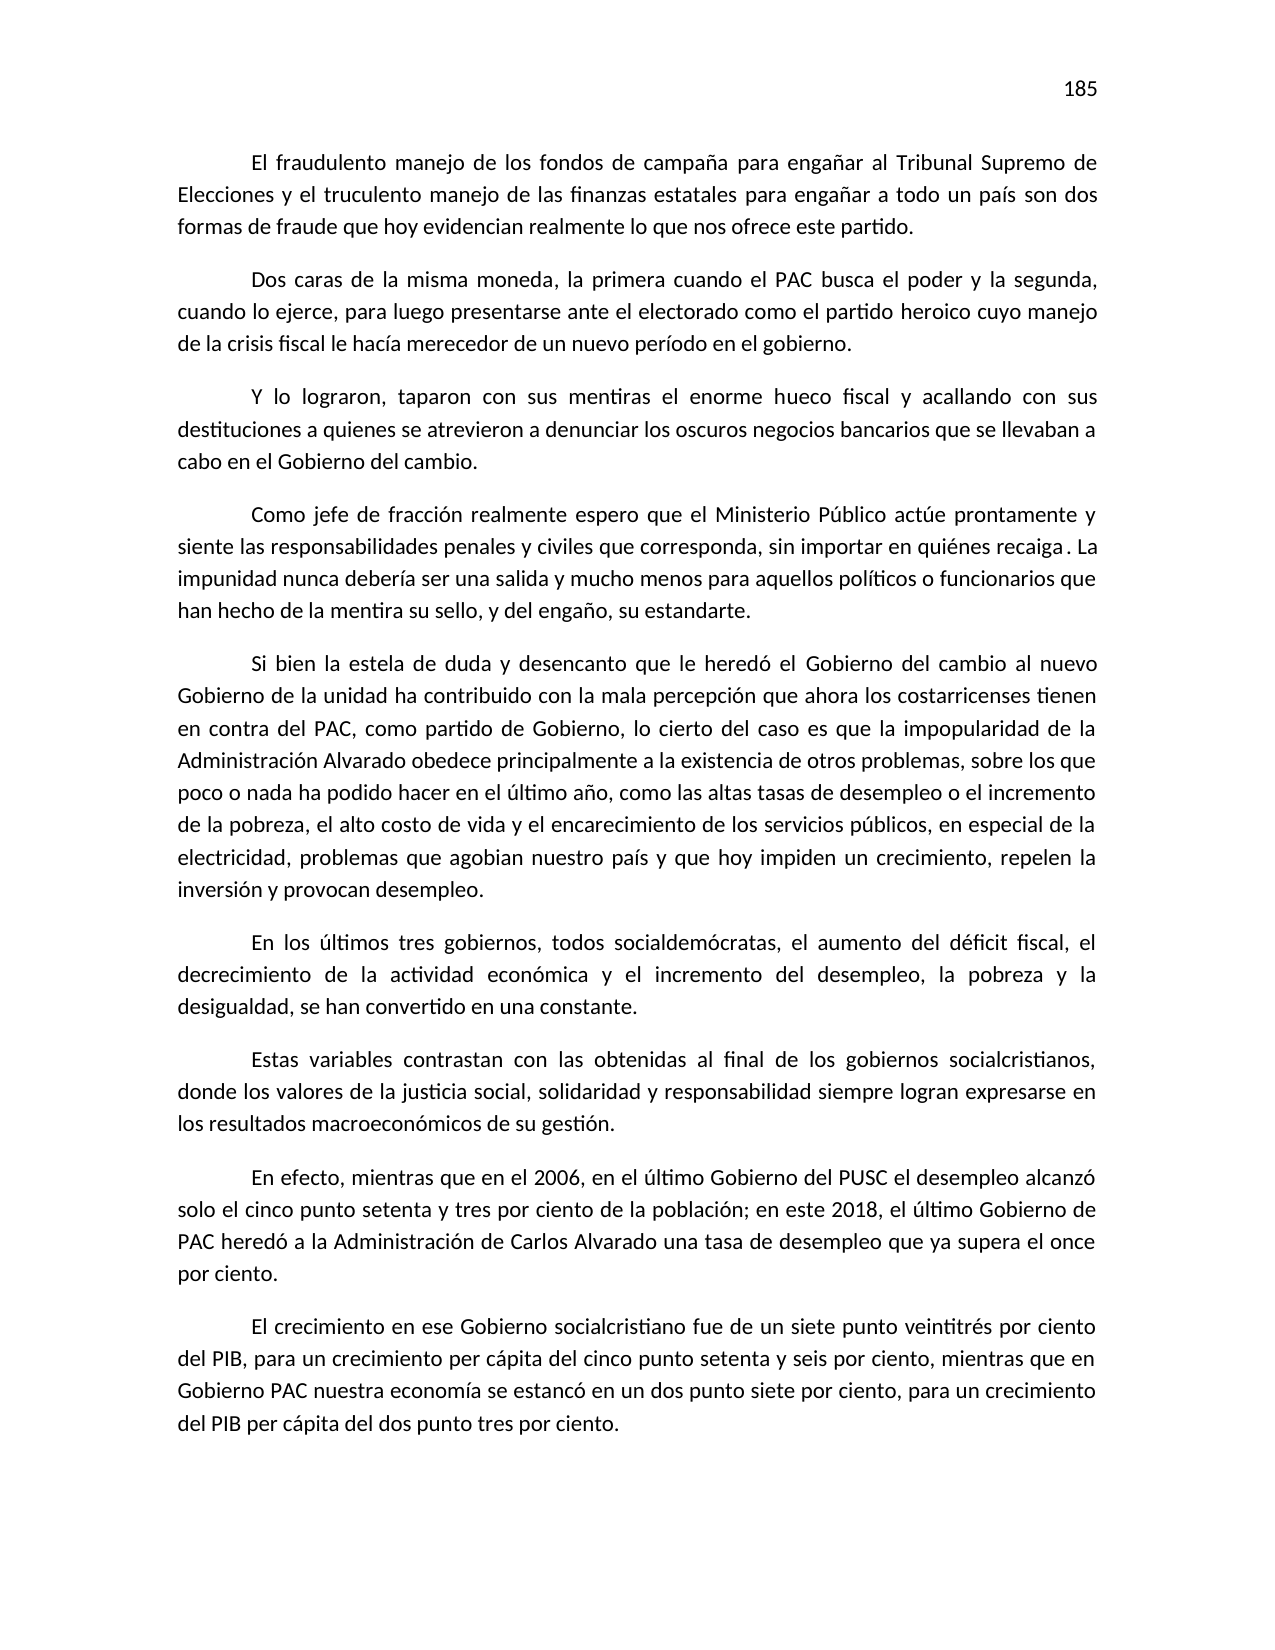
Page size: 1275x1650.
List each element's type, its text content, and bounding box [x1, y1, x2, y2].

text El crecimiento en ese Gobierno socialcristiano fue de un siete punto veintitrés por ciento del PIB, para un crecimiento per cápita del cinco punto setenta y seis por ciento, mientras que en Gobierno PAC nuestra economía se estancó en un dos punto siete por ciento, para un crecimiento del PIB per cápita del dos punto tres por ciento. [177, 1312, 1098, 1437]
text Y lo lograron, taparon con sus mentiras el enorme hueco fiscal y acallando con sus destituciones a quienes se atrevieron a denunciar los oscuros negocios bancarios que se llevaban a cabo en el Gobierno del cambio. [177, 382, 1098, 475]
text Estas variables contrastan con las obtenidas al final de los gobiernos socialcristianos, donde los valores de la justicia social, solidaridad y responsabilidad siempre logran expresarse en los resultados macroeconómicos de su gestión. [177, 1045, 1098, 1138]
text El fraudulento manejo de los fondos de campaña para engañar al Tribunal Supremo de Elecciones y el truculento manejo de las finanzas estatales para engañar a todo un país son dos formas de fraude que hoy evidencian realmente lo que nos ofrece este partido. [177, 148, 1098, 240]
text Si bien la estela de duda y desencanto que le heredó el Gobierno del cambio al nuevo Gobierno de la unidad ha contribuido con la mala percepción que ahora los costarricenses tienen en contra del PAC, como partido de Gobierno, lo cierto del caso es que la impopularidad de la Administración Alvarado obedece principalmente a la existencia de otros problemas, sobre los que poco o nada ha podido hacer en el último año, como las altas tasas de desempleo o el incremento de la pobreza, el alto costo de vida y el encarecimiento de los servicios públicos, en especial de la electricidad, problemas que agobian nuestro país y que hoy impiden un crecimiento, repelen la inversión y provocan desempleo. [177, 649, 1098, 903]
text En los últimos tres gobiernos, todos socialdemócratas, el aumento del déficit fiscal, el decrecimiento de la actividad económica y el incremento del desempleo, la pobreza y la desigualdad, se han convertido en una constante. [177, 928, 1098, 1020]
text Dos caras de la misma moneda, la primera cuando el PAC busca el poder y la segunda, cuando lo ejerce, para luego presentarse ante el electorado como el partido heroico cuyo manejo de la crisis fiscal le hacía merecedor de un nuevo período en el gobierno. [177, 265, 1098, 357]
text Como jefe de fracción realmente espero que el Ministerio Público actúe prontamente y siente las responsabilidades penales y civiles que corresponda, sin importar en quiénes recaiga. La impunidad nunca debería ser una salida y mucho menos para aquellos políticos o funcionarios que han hecho de la mentira su sello, y del engaño, su estandarte. [177, 500, 1098, 624]
text En efecto, mientras que en el 2006, en el último Gobierno del PUSC el desempleo alcanzó solo el cinco punto setenta y tres por ciento de la población; en este 2018, el último Gobierno de PAC heredó a la Administración de Carlos Alvarado una tasa de desempleo que ya supera el once por ciento. [177, 1163, 1098, 1287]
